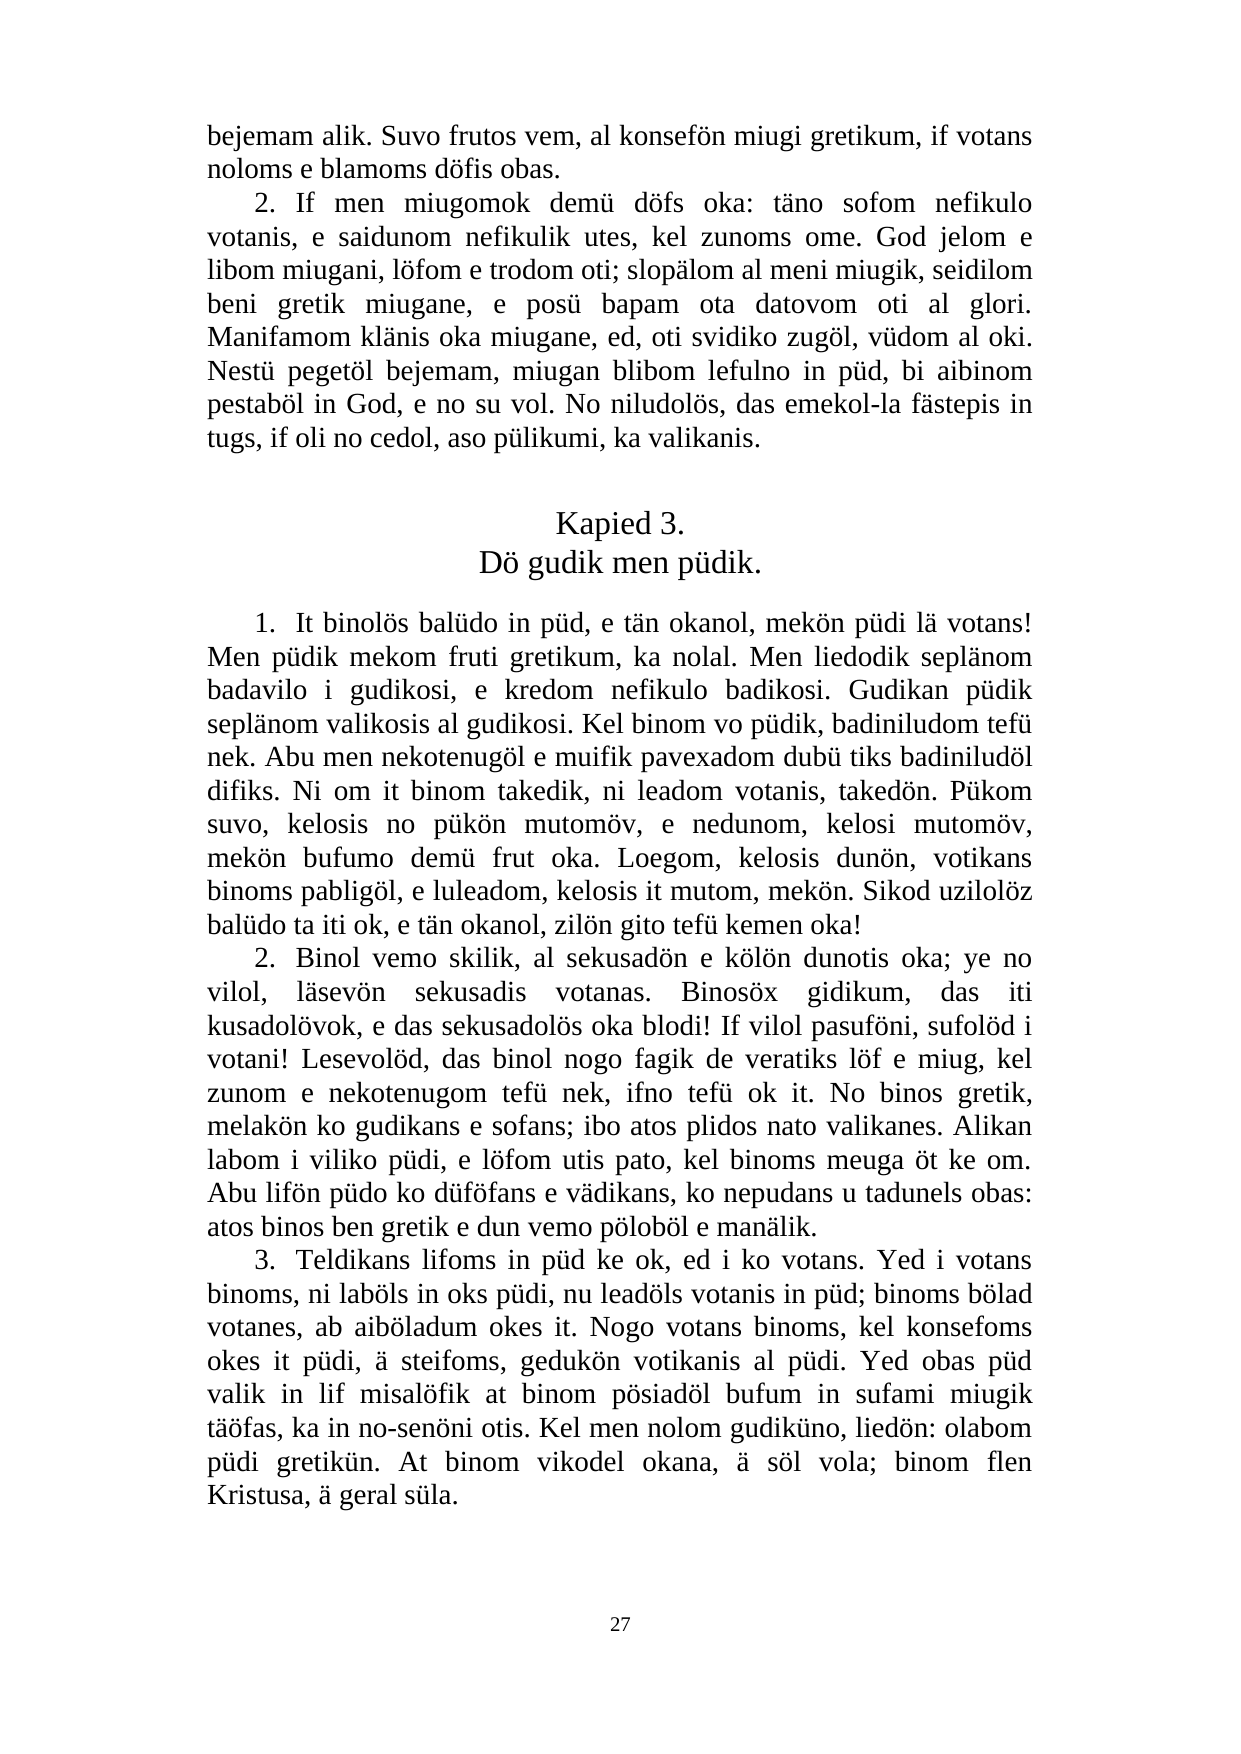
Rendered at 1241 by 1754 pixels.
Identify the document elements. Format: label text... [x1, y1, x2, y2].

text 2. Binol vemo skilik, al sekusadön e kölön dunotis oka; ye no vilol, läsevön sekusadis votanas. Binosöx gidikum, das iti kusadolövok, e das sekusadolös oka blodi! If vilol pasuföni, sufolöd i votani! Lesevolöd, das binol nogo fagik de veratiks löf e miug, kel zunom e nekotenugom tefü nek, ifno tefü ok it. No binos gretik, melakön ko gudikans e sofans; ibo atos plidos nato valikanes. Alikan labom i viliko püdi, e löfom utis pato, kel binoms meuga öt ke om. Abu lifön püdo ko düföfans e vädikans, ko nepudans u tadunels obas: atos binos ben gretik e dun vemo pöloböl e manälik. [207, 941, 1033, 1242]
text 1. It binolös balüdo in püd, e tän okanol, mekön püdi lä votans! Men püdik mekom fruti gretikum, ka nolal. Men liedodik seplänom badavilo i gudikosi, e kredom nefikulo badikosi. Gudikan püdik seplänom valikosis al gudikosi. Kel binom vo püdik, badiniludom tefü nek. Abu men nekotenugöl e muifik pavexadom dubü tiks badiniludöl difiks. Ni om it binom takedik, ni leadom votanis, takedön. Pükom suvo, kelosis no pükön mutomöv, e nedunom, kelosi mutomöv, mekön bufumo demü frut oka. Loegom, kelosis dunön, votikans binoms pabligöl, e luleadom, kelosis it mutom, mekön. Sikod uzilolöz balüdo ta iti ok, e tän okanol, zilön gito tefü kemen oka! [207, 605, 1033, 941]
text Kapied 3. Dö gudik men püdik. [207, 503, 1033, 580]
text 3. Teldikans lifoms in püd ke ok, ed i ko votans. Yed i votans binoms, ni laböls in oks püdi, nu leadöls votanis in püd; binoms bölad votanes, ab aiböladum okes it. Nogo votans binoms, kel konsefoms okes it püdi, ä steifoms, gedukön votikanis al püdi. Yed obas püd valik in lif misalöfik at binom pösiadöl bufum in sufami miugik täöfas, ka in no-senöni otis. Kel men nolom gudiküno, liedön: olabom püdi gretikün. At binom vikodel okana, ä söl vola; binom flen Kristusa, ä geral süla. [207, 1242, 1033, 1511]
text 2. If men miugomok demü döfs oka: täno sofom nefikulo votanis, e saidunom nefikulik utes, kel zunoms ome. God jelom e libom miugani, löfom e trodom oti; slopälom al meni miugik, seidilom beni gretik miugane, e posü bapam ota datovom oti al glori. Manifamom klänis oka miugane, ed, oti svidiko zugöl, vüdom al oki. Nestü pegetöl bejemam, miugan blibom lefulno in püd, bi aibinom pestaböl in God, e no su vol. No niludolös, das emekol-la fästepis in tugs, if oli no cedol, aso pülikumi, ka valikanis. [207, 185, 1033, 453]
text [207, 118, 1033, 185]
